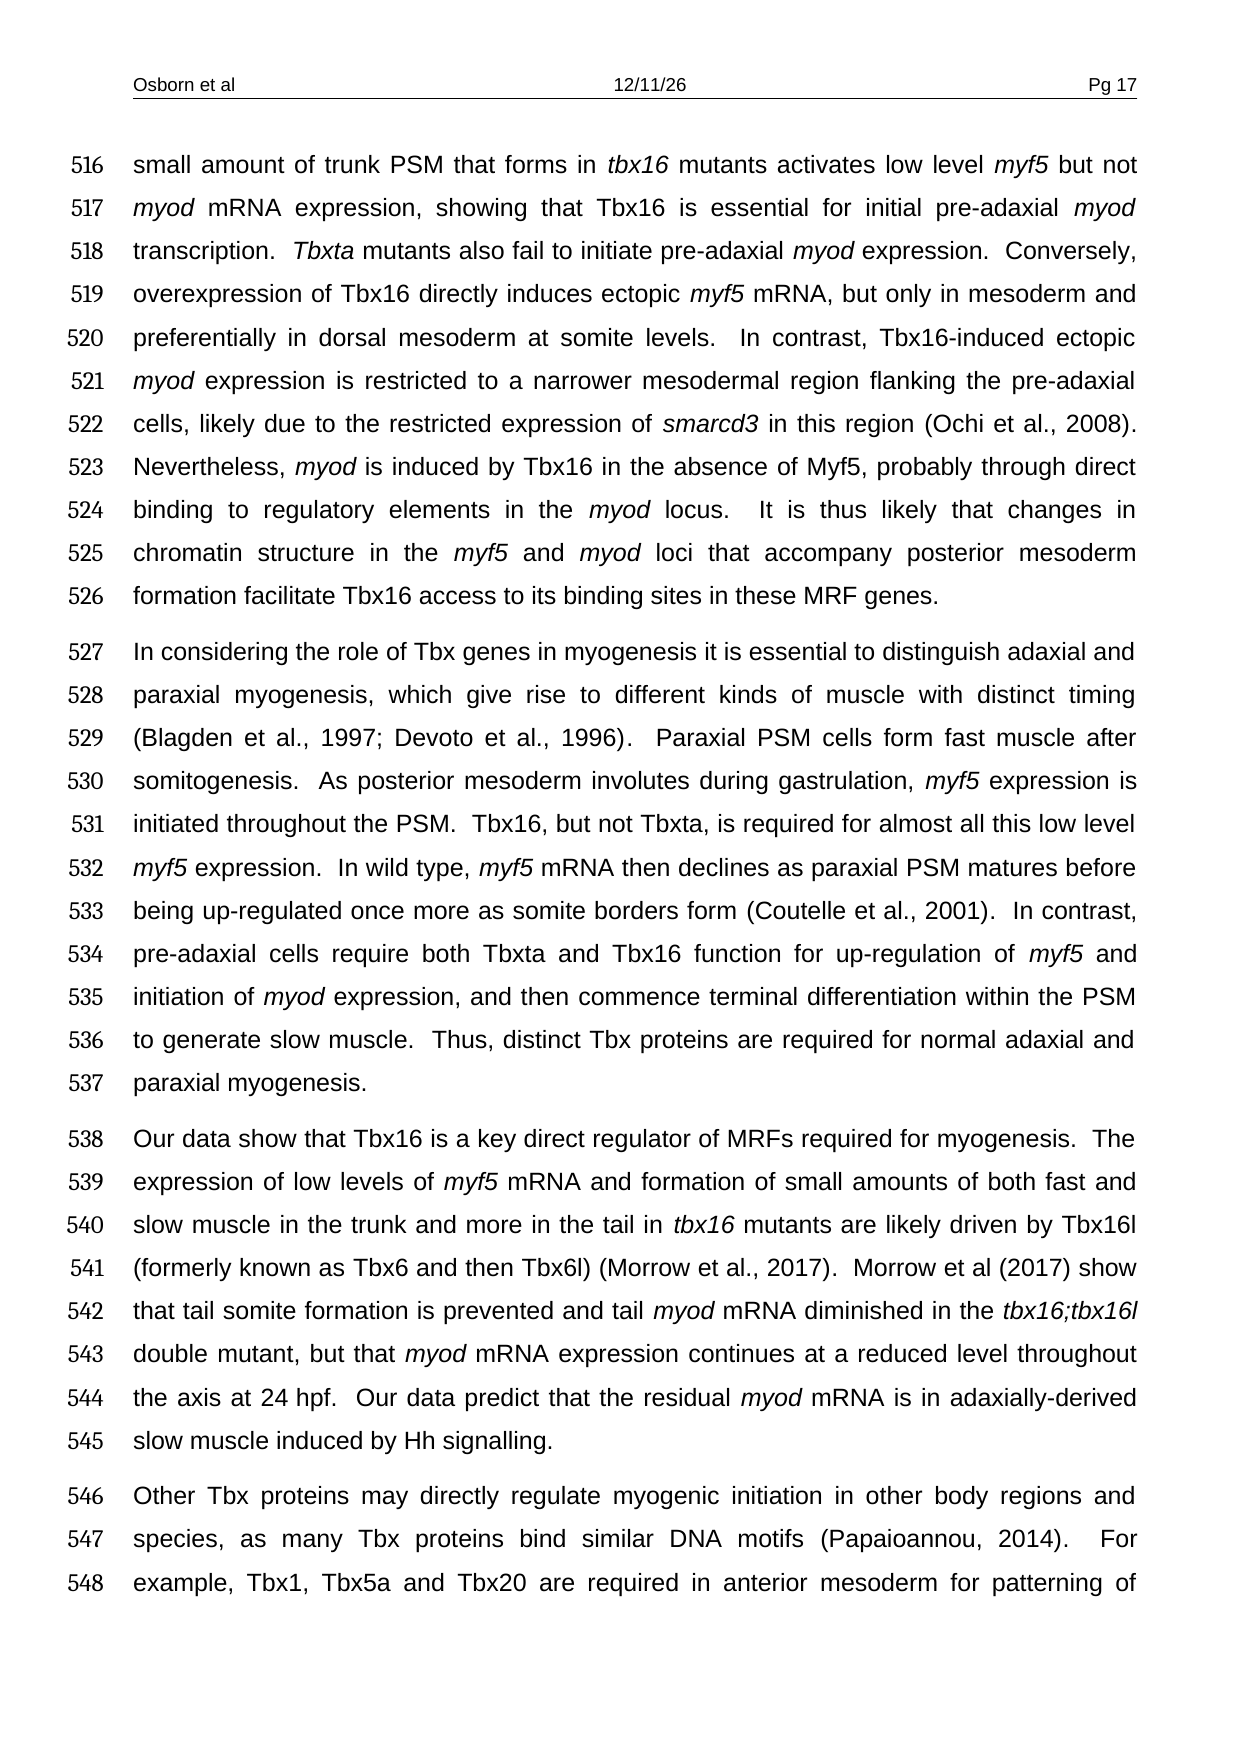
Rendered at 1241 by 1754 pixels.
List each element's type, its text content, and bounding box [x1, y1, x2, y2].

text In considering the role of Tbx genes in myogenesis it is essential to distinguish adaxial and paraxial myogenesis, which give rise to different kinds of muscle with distinct timing (Blagden et al., 1997; Devoto et al., 1996). Paraxial PSM cells form fast muscle after somitogenesis. As posterior mesoderm involutes during gastrulation, myf5 expression is initiated throughout the PSM. Tbx16, but not Tbxta, is required for almost all this low level myf5 expression. In wild type, myf5 mRNA then declines as paraxial PSM matures before being up-regulated once more as somite borders form (Coutelle et al., 2001). In contrast, pre-adaxial cells require both Tbxta and Tbx16 function for up-regulation of myf5 and initiation of myod expression, and then commence terminal differentiation within the PSM to generate slow muscle. Thus, distinct Tbx proteins are required for normal adaxial and paraxial myogenesis. [133, 637, 1137, 1097]
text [133, 1481, 1137, 1596]
text Our data show that Tbx16 is a key direct regulator of MRFs required for myogenesis. The expression of low levels of myf5 mRNA and formation of small amounts of both fast and slow muscle in the trunk and more in the tail in tbx16 mutants are likely driven by Tbx16l (formerly known as Tbx6 and then Tbx6l) (Morrow et al., 2017). Morrow et al (2017) show that tail somite formation is prevented and tail myod mRNA diminished in the tbx16;tbx16l double mutant, but that myod mRNA expression continues at a reduced level throughout the axis at 24 hpf. Our data predict that the residual myod mRNA is in adaxially-derived slow muscle induced by Hh signalling. [133, 1124, 1137, 1454]
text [133, 150, 1137, 610]
